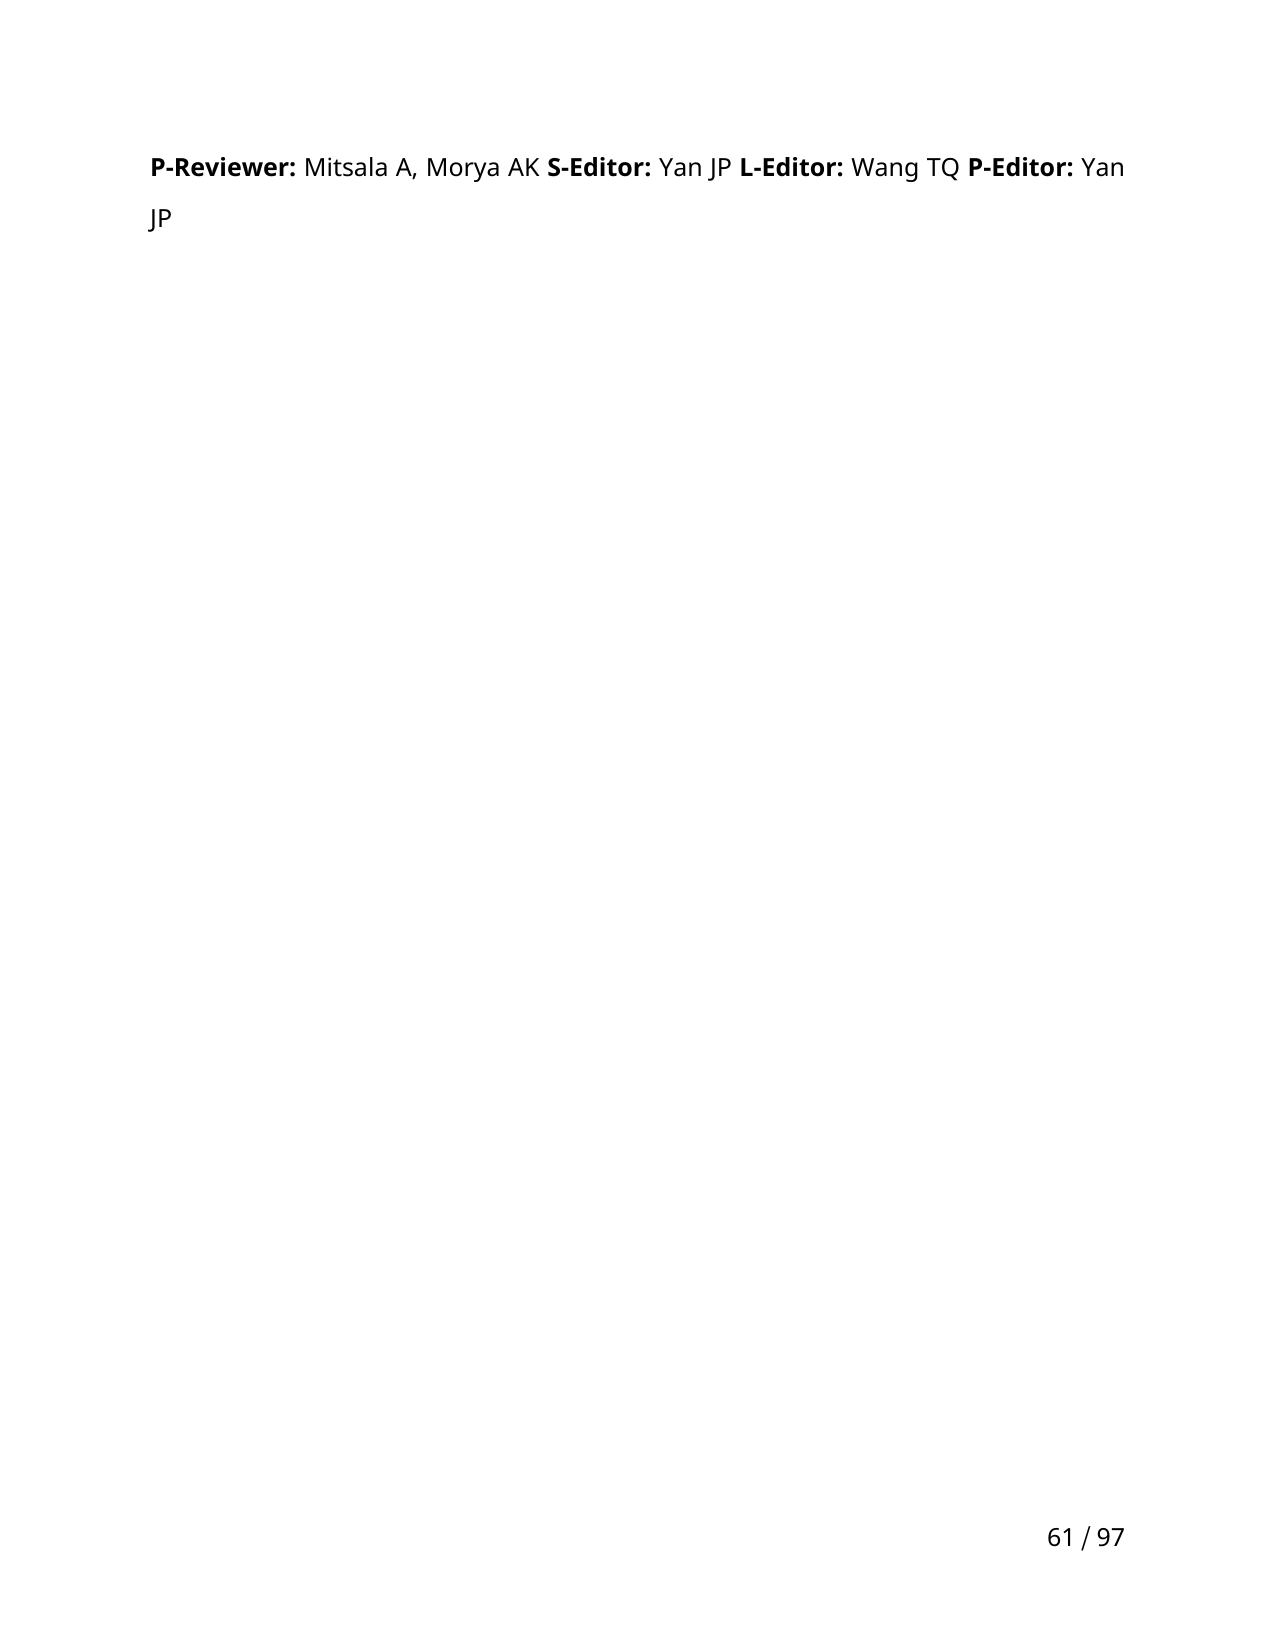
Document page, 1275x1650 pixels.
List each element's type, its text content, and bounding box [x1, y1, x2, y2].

text P-Reviewer: Mitsala A, Morya AK S-Editor: Yan JP L-Editor: Wang TQ P-Editor: Yan JP [150, 150, 1125, 235]
